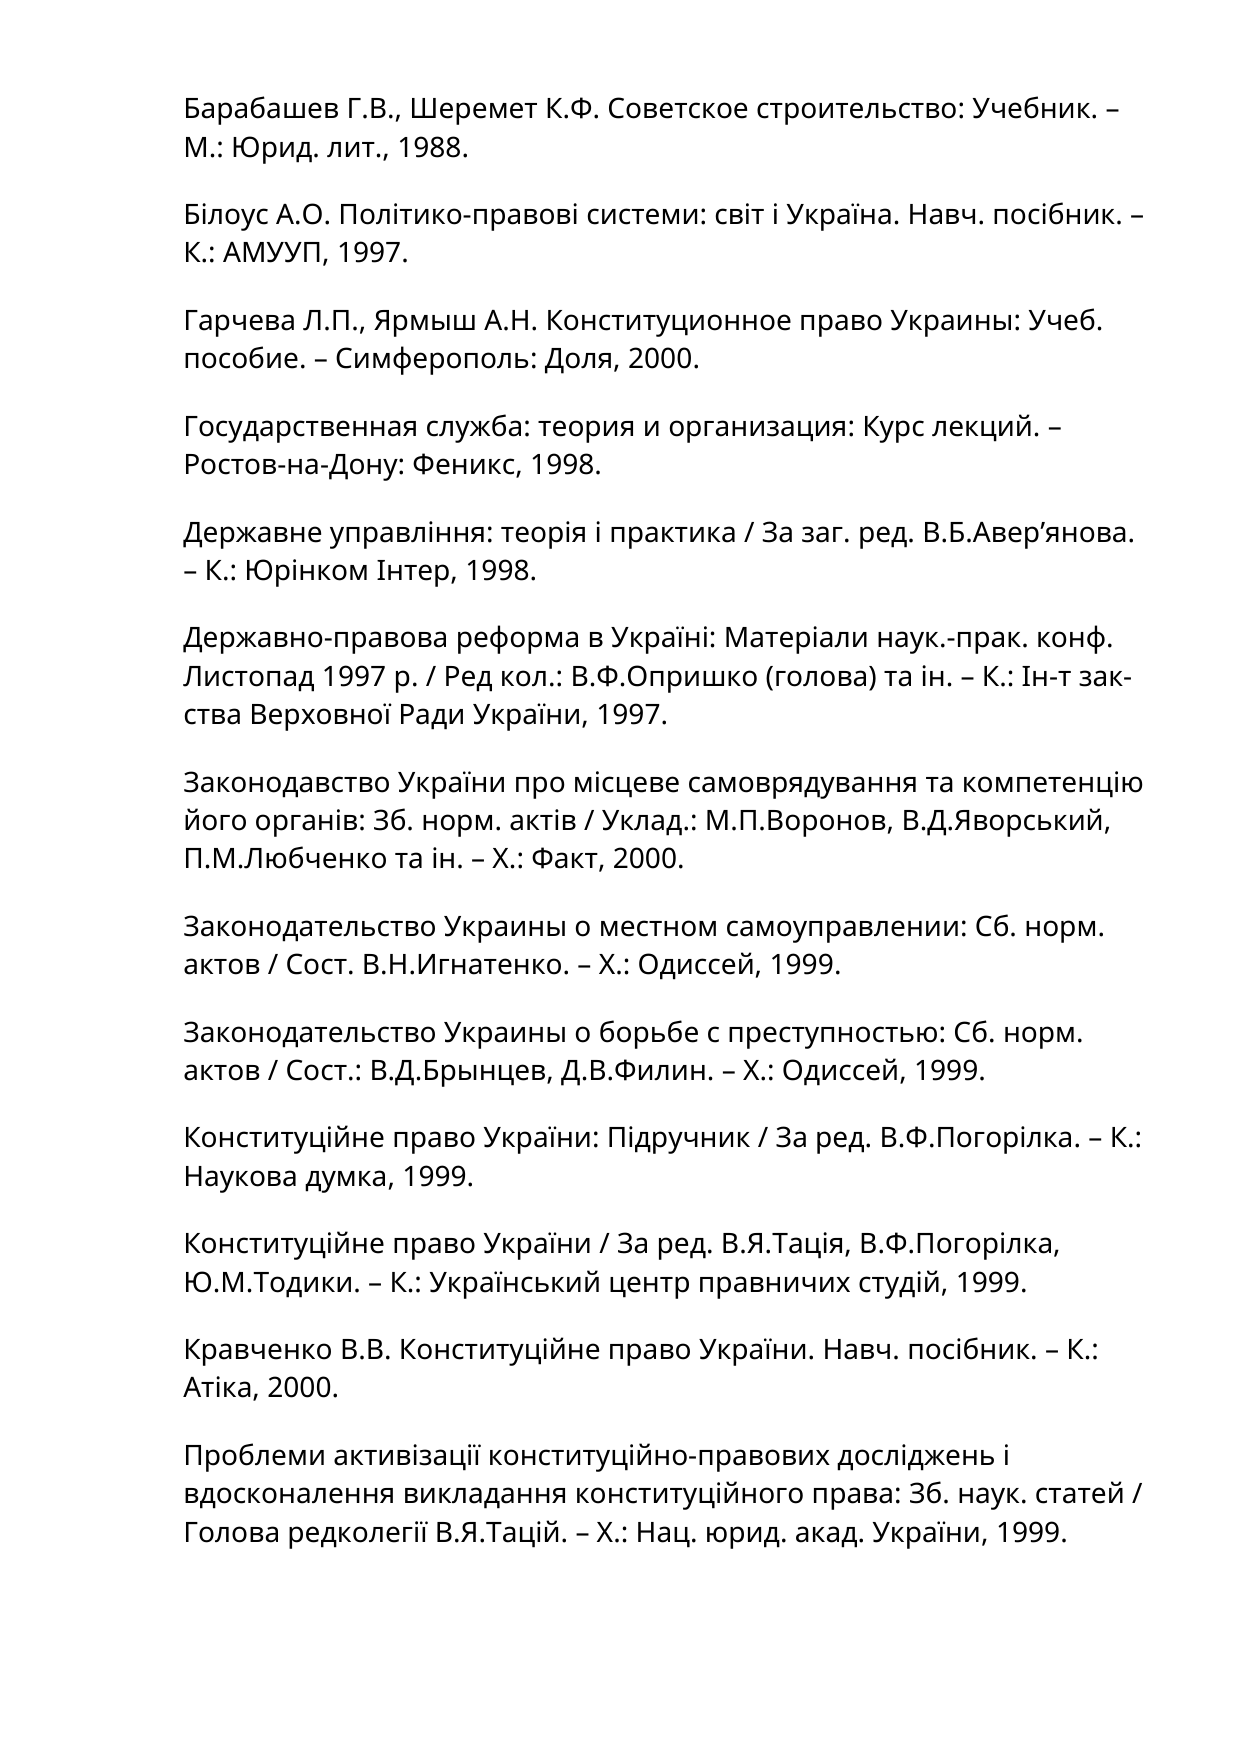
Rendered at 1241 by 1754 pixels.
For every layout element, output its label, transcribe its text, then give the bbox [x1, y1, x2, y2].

text Державне управління: теорія і практика / За заг. ред. В.Б.Авер’янова. – К.: Юрінком Інтер, 1998. [183, 512, 1152, 588]
text Законодательство Украины о борьбе с преступностью: Сб. норм. актов / Сост.: В.Д.Брынцев, Д.В.Филин. – Х.: Одиссей, 1999. [183, 1012, 1152, 1088]
text Проблеми активізації конституційно-правових досліджень і вдосконалення викладання конституційного права: Зб. наук. статей / Голова редколегії В.Я.Тацій. – Х.: Нац. юрид. акад. України, 1999. [183, 1435, 1152, 1550]
text Гарчева Л.П., Ярмыш А.Н. Конституционное право Украины: Учеб. пособие. – Симферополь: Доля, 2000. [183, 300, 1152, 377]
text Барабашев Г.В., Шеремет К.Ф. Советское строительство: Учебник. – М.: Юрид. лит., 1988. [183, 88, 1152, 165]
text Государственная служба: теория и организация: Курс лекций. – Ростов-на-Дону: Феникс, 1998. [183, 406, 1152, 483]
text Законодательство Украины о местном самоуправлении: Сб. норм. актов / Сост. В.Н.Игнатенко. – Х.: Одиссей, 1999. [183, 906, 1152, 983]
text Законодавство України про місцеве самоврядування та компетенцію його органів: Зб. норм. актів / Уклад.: М.П.Воронов, В.Д.Яворський, П.М.Любченко та ін. – Х.: Факт, 2000. [183, 762, 1152, 877]
text Державно-правова реформа в Україні: Матеріали наук.-прак. конф. Листопад 1997 р. / Ред кол.: В.Ф.Опришко (голова) та ін. – К.: Ін-т зак-ства Верховної Ради України, 1997. [183, 618, 1152, 733]
text Конституційне право України: Підручник / За ред. В.Ф.Погорілка. – К.: Наукова думка, 1999. [183, 1118, 1152, 1194]
text Білоус А.О. Політико-правові системи: світ і Україна. Навч. посібник. – К.: АМУУП, 1997. [183, 194, 1152, 271]
text Кравченко В.В. Конституційне право України. Навч. посібник. – К.: Атіка, 2000. [183, 1329, 1152, 1406]
text Конституційне право України / За ред. В.Я.Тація, В.Ф.Погорілка, Ю.М.Тодики. – К.: Український центр правничих студій, 1999. [183, 1223, 1152, 1300]
